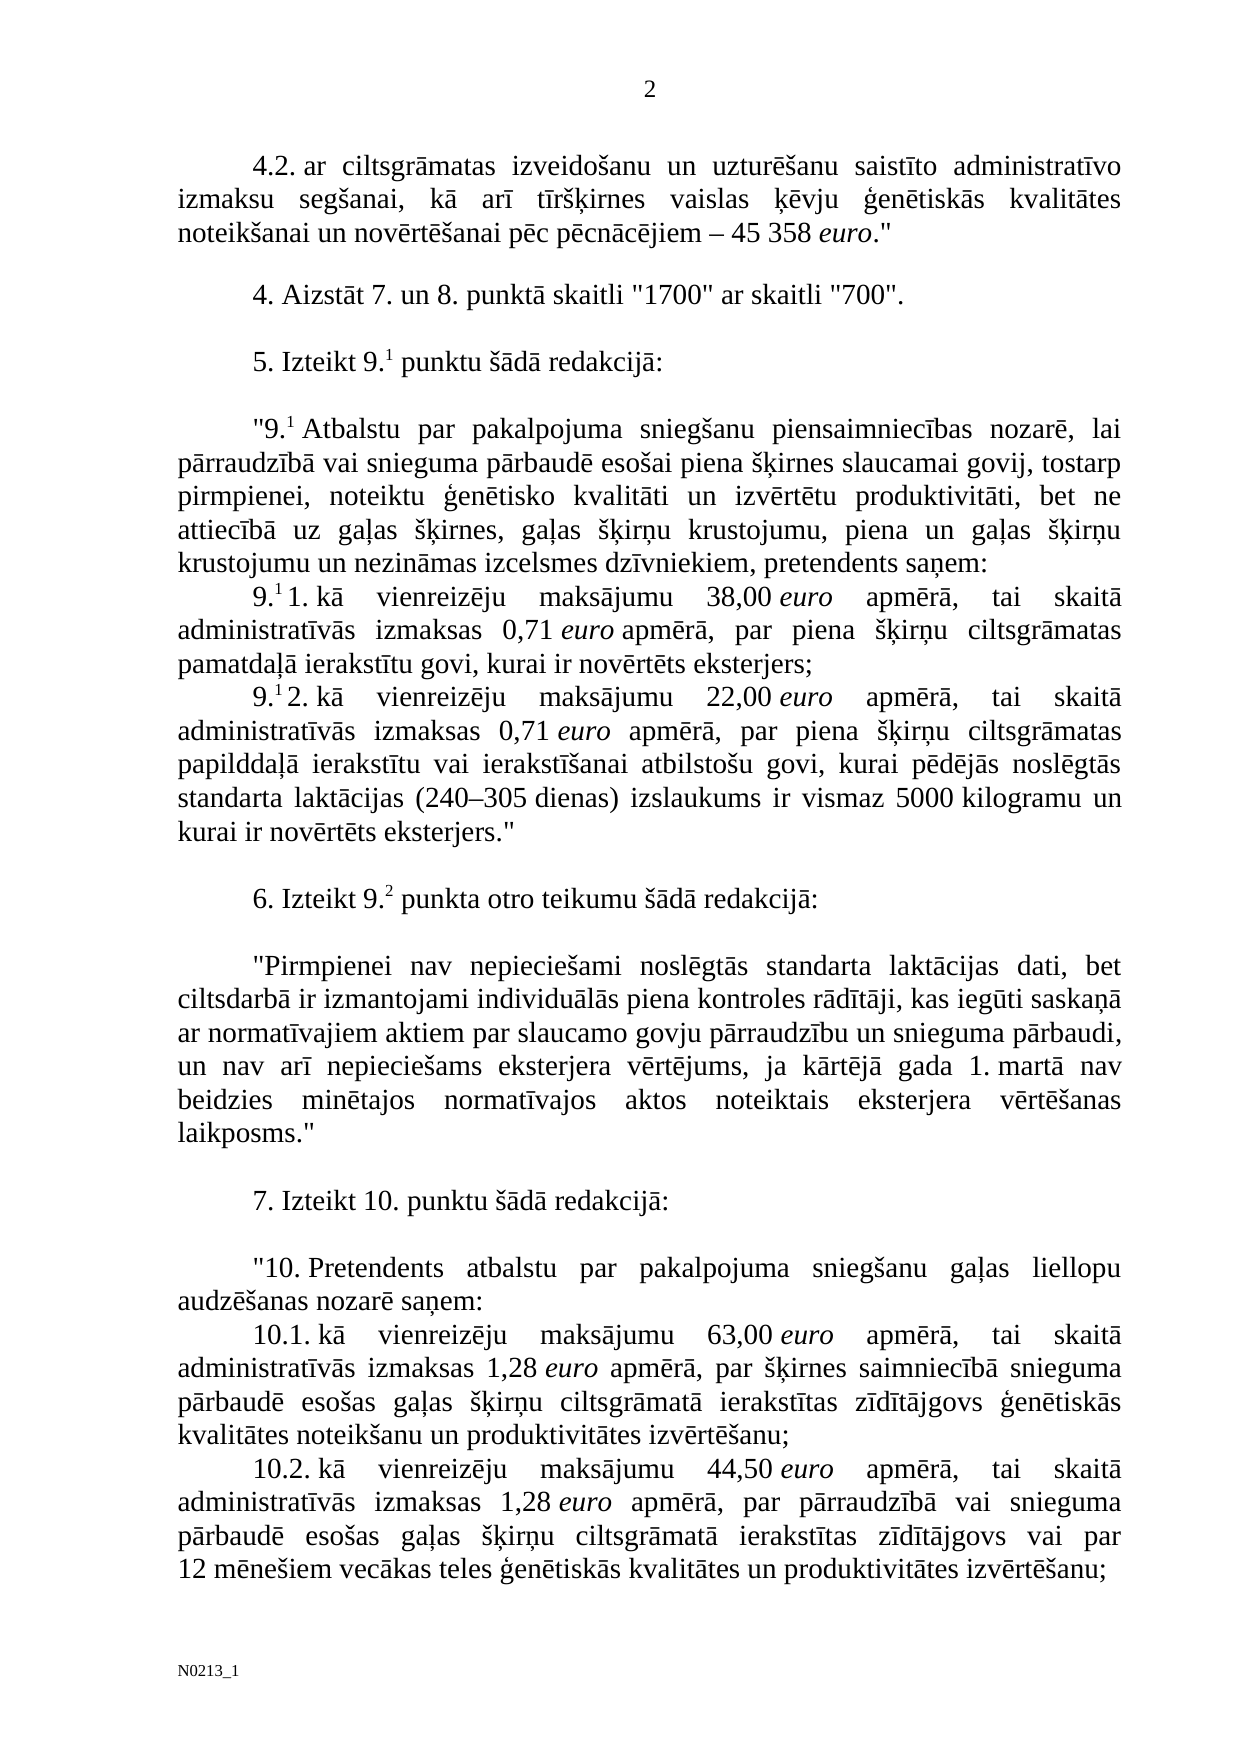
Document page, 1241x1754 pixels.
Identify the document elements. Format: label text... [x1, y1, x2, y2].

list 4. Aizstāt 7. un 8. punktā skaitli "1700" ar skaitli "700". [252, 277, 1122, 311]
text 6. Izteikt 9.2 punkta otro teikumu šādā redakcijā: [252, 881, 1122, 914]
text 10.1. kā vienreizēju maksājumu 63,00 euro apmērā, tai skaitā administratīvās izmaksas 1,28 euro apmērā, par šķirnes saimniecībā snieguma pārbaudē esošas gaļas šķirņu ciltsgrāmatā ierakstītas zīdītājgovs ģenētiskās kvalitātes noteikšanu un produktivitātes izvērtēšanu; [177, 1317, 1122, 1451]
text "10. Pretendents atbalstu par pakalpojuma sniegšanu gaļas liellopu audzēšanas nozarē saņem: [177, 1250, 1122, 1317]
text 7. Izteikt 10. punktu šādā redakcijā: [177, 1183, 1122, 1216]
text 10.2. kā vienreizēju maksājumu 44,50 euro apmērā, tai skaitā administratīvās izmaksas 1,28 euro apmērā, par pārraudzībā vai snieguma pārbaudē esošas gaļas šķirņu ciltsgrāmatā ierakstītas zīdītājgovs vai par 12 mēnešiem vecākas teles ģenētiskās kvalitātes un produktivitātes izvērtēšanu; [177, 1451, 1122, 1585]
text 9.1 2. kā vienreizēju maksājumu 22,00 euro apmērā, tai skaitā administratīvās izmaksas 0,71 euro apmērā, par piena šķirņu ciltsgrāmatas papilddaļā ierakstītu vai ierakstīšanai atbilstošu govi, kurai pēdējās noslēgtās standarta laktācijas (240–305 dienas) izslaukums ir vismaz 5000 kilogramu un kurai ir novērtēts eksterjers." [177, 679, 1122, 847]
text 4.2. ar ciltsgrāmatas izveidošanu un uzturēšanu saistīto administratīvo izmaksu segšanai, kā arī tīršķirnes vaislas ķēvju ģenētiskās kvalitātes noteikšanai un novērtēšanai pēc pēcnācējiem – 45 358 euro." [177, 148, 1122, 248]
text "Pirmpienei nav nepieciešami noslēgtās standarta laktācijas dati, bet ciltsdarbā ir izmantojami individuālās piena kontroles rādītāji, kas iegūti saskaņā ar normatīvajiem aktiem par slaucamo govju pārraudzību un snieguma pārbaudi, un nav arī nepieciešams eksterjera vērtējums, ja kārtējā gada 1. martā nav beidzies minētajos normatīvajos aktos noteiktais eksterjera vērtēšanas laikposms." [177, 948, 1122, 1149]
text 5. Izteikt 9.1 punktu šādā redakcijā: [252, 344, 1122, 378]
text "9.1 Atbalstu par pakalpojuma sniegšanu piensaimniecības nozarē, lai pārraudzībā vai snieguma pārbaudē esošai piena šķirnes slaucamai govij, tostarp pirmpienei, noteiktu ģenētisko kvalitāti un izvērtētu produktivitāti, bet ne attiecībā uz gaļas šķirnes, gaļas šķirņu krustojumu, piena un gaļas šķirņu krustojumu un nezināmas izcelsmes dzīvniekiem, pretendents saņem: [177, 411, 1122, 579]
text 9.1 1. kā vienreizēju maksājumu 38,00 euro apmērā, tai skaitā administratīvās izmaksas 0,71 euro apmērā, par piena šķirņu ciltsgrāmatas pamatdaļā ierakstītu govi, kurai ir novērtēts eksterjers; [177, 579, 1122, 679]
